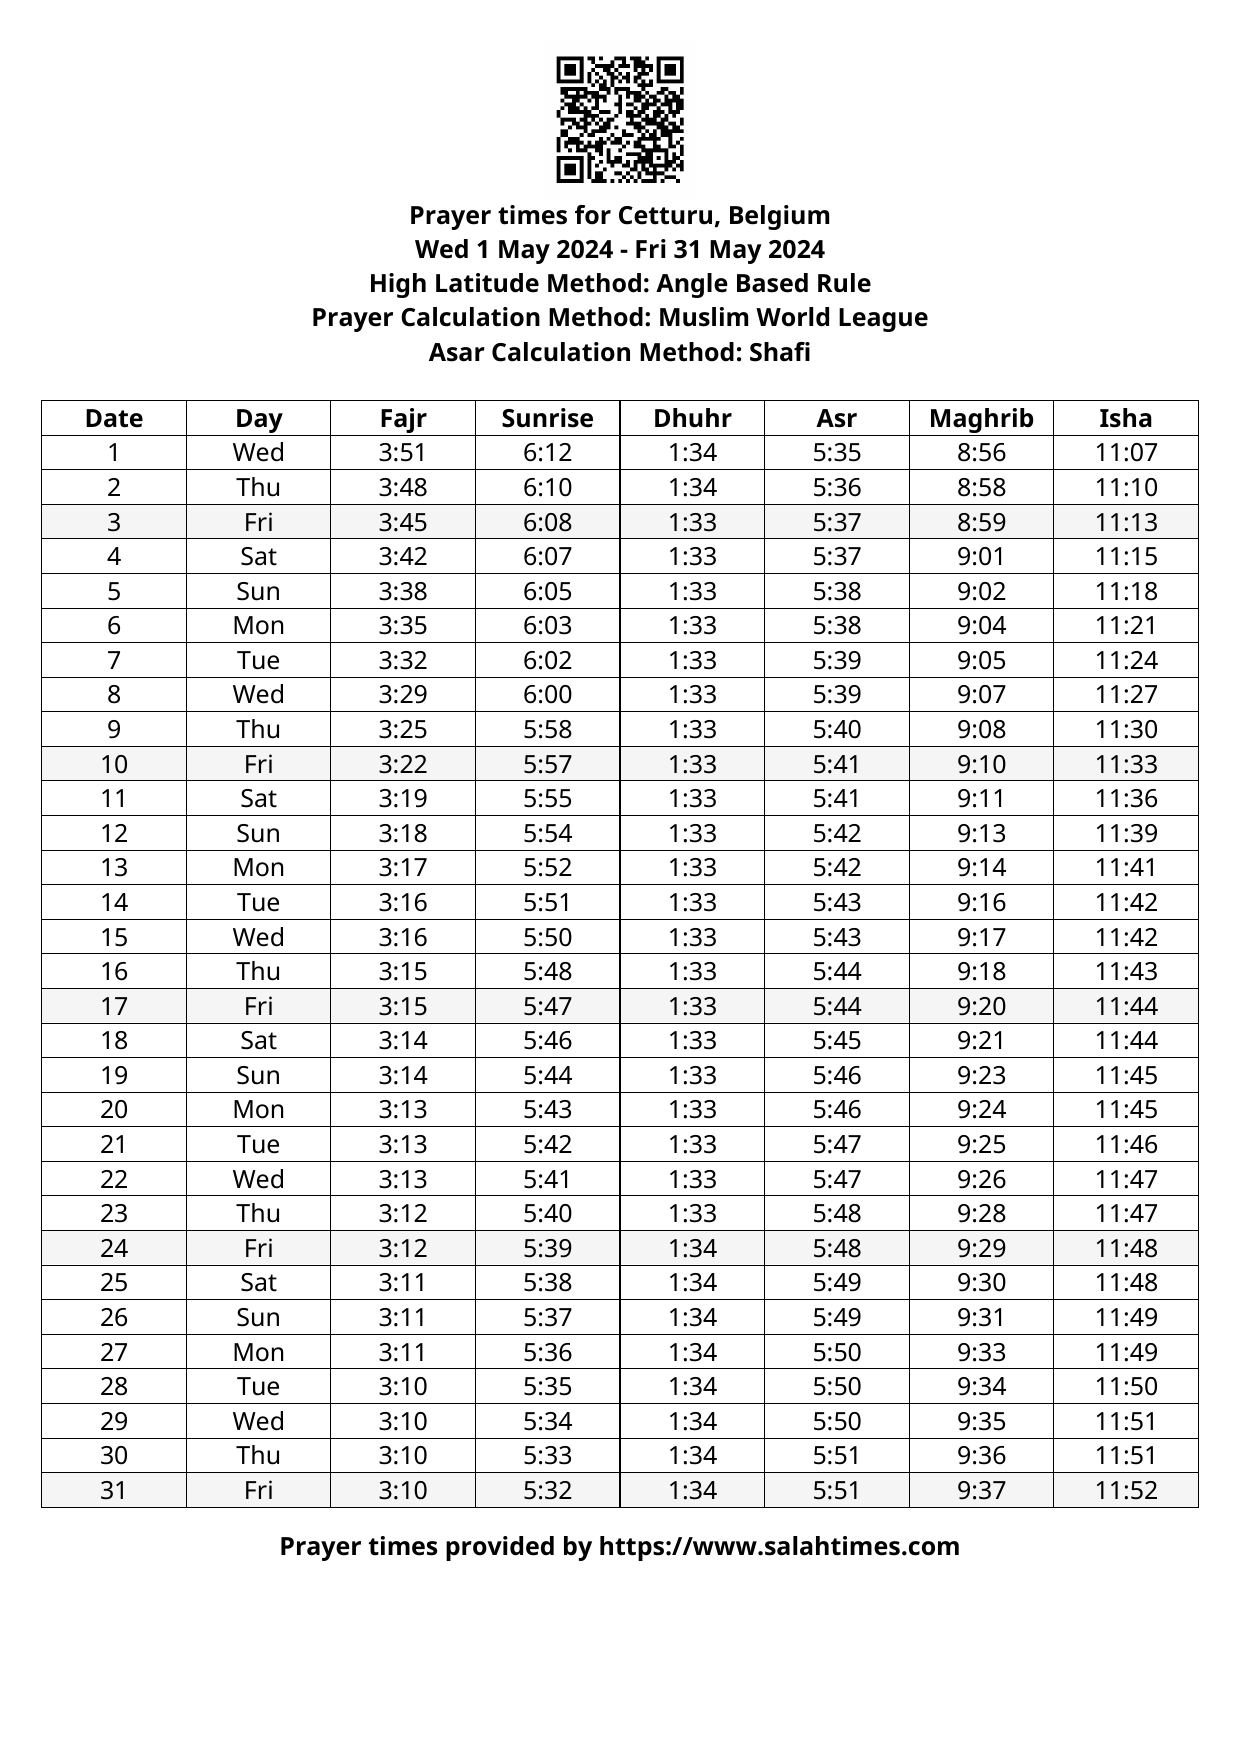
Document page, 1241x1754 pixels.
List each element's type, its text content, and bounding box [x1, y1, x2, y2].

table_cell 5:44 [476, 1058, 619, 1092]
table_cell 5:47 [765, 1127, 909, 1161]
table_cell 20 [42, 1093, 186, 1126]
table_cell 9:26 [910, 1162, 1053, 1195]
table_cell Sat [187, 1266, 330, 1299]
table_cell 1:34 [621, 1266, 764, 1299]
table_cell 21 [42, 1127, 186, 1161]
table_cell Thu [187, 712, 330, 746]
table_cell 1:33 [621, 609, 764, 642]
table_cell 11:44 [1054, 989, 1198, 1022]
table_cell 9:29 [910, 1231, 1053, 1264]
table_cell 3:29 [331, 678, 475, 711]
table_header Sunrise [476, 401, 619, 434]
table_cell 5:44 [765, 989, 909, 1022]
table_cell 1:34 [621, 1231, 764, 1264]
table_cell 1:34 [621, 1473, 764, 1507]
table_cell Wed [187, 1404, 330, 1437]
table_cell Wed [187, 436, 330, 469]
table_cell 5:37 [765, 505, 909, 538]
table_cell 9:11 [910, 781, 1053, 815]
table_cell 3:13 [331, 1093, 475, 1126]
table_cell 3:10 [331, 1439, 475, 1472]
table_cell 11:30 [1054, 712, 1198, 746]
table_cell 8:59 [910, 505, 1053, 538]
table_cell 11:24 [1054, 643, 1198, 677]
table_cell 5:38 [476, 1266, 619, 1299]
table_cell 9:30 [910, 1266, 1053, 1299]
text Wed 1 May 2024 - Fri 31 May 2024 [42, 232, 1198, 266]
table_cell 1:33 [621, 539, 764, 573]
table_cell 6:10 [476, 470, 619, 504]
table_cell Sun [187, 1300, 330, 1334]
table_cell 9:31 [910, 1300, 1053, 1334]
table_cell 1:33 [621, 643, 764, 677]
table_cell 17 [42, 989, 186, 1022]
table_cell 5:39 [765, 643, 909, 677]
table_cell 3:45 [331, 505, 475, 538]
table_cell 11:13 [1054, 505, 1198, 538]
table_cell 3:16 [331, 920, 475, 953]
table_cell 9:13 [910, 816, 1053, 849]
table_cell 9:34 [910, 1369, 1053, 1403]
table_cell 5:38 [765, 574, 909, 607]
table_cell Sun [187, 1058, 330, 1092]
table_cell 3:13 [331, 1162, 475, 1195]
table_cell 9:20 [910, 989, 1053, 1022]
table_cell 9:35 [910, 1404, 1053, 1437]
table_cell 11:51 [1054, 1439, 1198, 1472]
table_cell 1:33 [621, 574, 764, 607]
table_cell Sun [187, 574, 330, 607]
table_cell 1:33 [621, 885, 764, 919]
text Asar Calculation Method: Shafi [42, 334, 1198, 368]
text High Latitude Method: Angle Based Rule [42, 266, 1198, 300]
table_cell 1:33 [621, 781, 764, 815]
table_cell 5:46 [765, 1058, 909, 1092]
table_cell 3:14 [331, 1024, 475, 1057]
text Prayer times for Cetturu, Belgium [42, 198, 1198, 232]
table_header Maghrib [910, 401, 1053, 434]
table_cell 6:12 [476, 436, 619, 469]
table_cell 22 [42, 1162, 186, 1195]
table_cell 9:02 [910, 574, 1053, 607]
table_cell 3:11 [331, 1266, 475, 1299]
table_cell 11:18 [1054, 574, 1198, 607]
table_cell 5:54 [476, 816, 619, 849]
table_cell 5:43 [765, 885, 909, 919]
table_cell 3:42 [331, 539, 475, 573]
table_cell 9:23 [910, 1058, 1053, 1092]
table_cell 9:37 [910, 1473, 1053, 1507]
table_cell 5:49 [765, 1266, 909, 1299]
table_cell Fri [187, 1231, 330, 1264]
table_cell 1:33 [621, 747, 764, 780]
table_cell 5:47 [765, 1162, 909, 1195]
table_cell 11:10 [1054, 470, 1198, 504]
table_cell 5:32 [476, 1473, 619, 1507]
table_cell 5:37 [476, 1300, 619, 1334]
table_cell 1:33 [621, 1162, 764, 1195]
table_cell 1:33 [621, 1093, 764, 1126]
table_cell 16 [42, 954, 186, 988]
table_cell 6:03 [476, 609, 619, 642]
table_cell Tue [187, 643, 330, 677]
table_cell 9:21 [910, 1024, 1053, 1057]
table_cell Wed [187, 678, 330, 711]
table_cell 1:34 [621, 1439, 764, 1472]
table_cell 11:52 [1054, 1473, 1198, 1507]
table_cell 11:46 [1054, 1127, 1198, 1161]
table_cell 25 [42, 1266, 186, 1299]
table_cell 11:50 [1054, 1369, 1198, 1403]
table_cell 5:51 [765, 1473, 909, 1507]
table_cell 6:02 [476, 643, 619, 677]
table_cell 5:57 [476, 747, 619, 780]
table_cell Fri [187, 989, 330, 1022]
table_cell 5:52 [476, 851, 619, 884]
table_cell 9:10 [910, 747, 1053, 780]
table_cell 11:07 [1054, 436, 1198, 469]
table_cell 11:48 [1054, 1231, 1198, 1264]
table_cell 5:50 [765, 1369, 909, 1403]
table_cell 11:36 [1054, 781, 1198, 815]
table_cell 9:01 [910, 539, 1053, 573]
table_cell 11:44 [1054, 1024, 1198, 1057]
table_cell 11:47 [1054, 1196, 1198, 1230]
table_cell Thu [187, 1196, 330, 1230]
table_cell 1:33 [621, 851, 764, 884]
table_cell Thu [187, 954, 330, 988]
table_cell 5:41 [765, 747, 909, 780]
table_cell 5:33 [476, 1439, 619, 1472]
table_cell 1:33 [621, 712, 764, 746]
table_cell 1:34 [621, 436, 764, 469]
table_cell 5:50 [765, 1335, 909, 1368]
table_cell 3:19 [331, 781, 475, 815]
table_cell 5:42 [765, 816, 909, 849]
table_cell 12 [42, 816, 186, 849]
table_cell 2 [42, 470, 186, 504]
table_cell 24 [42, 1231, 186, 1264]
table_cell 11:41 [1054, 851, 1198, 884]
table_cell 9:18 [910, 954, 1053, 988]
table_header Date [42, 401, 186, 434]
table_cell 5:50 [476, 920, 619, 953]
table_cell 11:43 [1054, 954, 1198, 988]
table_cell 9:04 [910, 609, 1053, 642]
table_cell 5:58 [476, 712, 619, 746]
table_cell 5:42 [476, 1127, 619, 1161]
table_cell 7 [42, 643, 186, 677]
table_cell 3:35 [331, 609, 475, 642]
table_cell 3:48 [331, 470, 475, 504]
table_cell 5:35 [765, 436, 909, 469]
table_header Dhuhr [621, 401, 764, 434]
table_cell 3:15 [331, 989, 475, 1022]
table_cell Wed [187, 920, 330, 953]
text Prayer Calculation Method: Muslim World League [42, 300, 1198, 334]
table_cell 1:33 [621, 1127, 764, 1161]
table_cell 8:56 [910, 436, 1053, 469]
table_cell Wed [187, 1162, 330, 1195]
table_cell 5:40 [765, 712, 909, 746]
table_cell Fri [187, 1473, 330, 1507]
picture [542, 41, 699, 198]
table_cell 3:12 [331, 1231, 475, 1264]
table_cell 3:32 [331, 643, 475, 677]
table_cell 6:07 [476, 539, 619, 573]
table_cell 9:07 [910, 678, 1053, 711]
table_cell 11:48 [1054, 1266, 1198, 1299]
table_cell 1 [42, 436, 186, 469]
table_cell 9:05 [910, 643, 1053, 677]
table_cell 4 [42, 539, 186, 573]
table_cell 29 [42, 1404, 186, 1437]
table_cell 9:16 [910, 885, 1053, 919]
table_cell 18 [42, 1024, 186, 1057]
table_cell 3:51 [331, 436, 475, 469]
table_cell 3:38 [331, 574, 475, 607]
table_cell 5:48 [765, 1196, 909, 1230]
table_cell 5:37 [765, 539, 909, 573]
table_header Fajr [331, 401, 475, 434]
table_cell 10 [42, 747, 186, 780]
table_cell 9:08 [910, 712, 1053, 746]
table_cell 9:17 [910, 920, 1053, 953]
table_cell 5:48 [765, 1231, 909, 1264]
table_cell 5:35 [476, 1369, 619, 1403]
table_cell 5:43 [476, 1093, 619, 1126]
table_cell 9:36 [910, 1439, 1053, 1472]
table_header Asr [765, 401, 909, 434]
table_cell Fri [187, 747, 330, 780]
table_cell 1:34 [621, 1335, 764, 1368]
table_cell 5:50 [765, 1404, 909, 1437]
table_header Day [187, 401, 330, 434]
table_cell 19 [42, 1058, 186, 1092]
table_cell 5:46 [476, 1024, 619, 1057]
table_cell 1:33 [621, 1024, 764, 1057]
table_cell 8:58 [910, 470, 1053, 504]
table_cell 11 [42, 781, 186, 815]
table_header Isha [1054, 401, 1198, 434]
table_cell 3:11 [331, 1335, 475, 1368]
table_cell Sat [187, 539, 330, 573]
table_cell 5:36 [765, 470, 909, 504]
table_cell 1:33 [621, 920, 764, 953]
table_cell 5:55 [476, 781, 619, 815]
table_cell 5:51 [476, 885, 619, 919]
table_cell 1:33 [621, 1058, 764, 1092]
table_cell 9:25 [910, 1127, 1053, 1161]
table_cell 15 [42, 920, 186, 953]
table_cell 11:42 [1054, 885, 1198, 919]
table_cell Sat [187, 781, 330, 815]
table_cell 8 [42, 678, 186, 711]
table_cell 5:48 [476, 954, 619, 988]
table_cell 13 [42, 851, 186, 884]
table_cell 5:44 [765, 954, 909, 988]
table_cell 6:00 [476, 678, 619, 711]
table_cell 14 [42, 885, 186, 919]
table_cell 5:41 [476, 1162, 619, 1195]
table_cell 1:34 [621, 470, 764, 504]
table_cell 5:39 [476, 1231, 619, 1264]
table_cell 1:34 [621, 1300, 764, 1334]
table_cell 1:33 [621, 954, 764, 988]
table_cell 5:43 [765, 920, 909, 953]
text Prayer times provided by https://www.salahtimes.com [42, 1528, 1198, 1563]
table_cell 1:33 [621, 678, 764, 711]
table_cell 1:34 [621, 1404, 764, 1437]
table_cell 5:51 [765, 1439, 909, 1472]
table_cell 3:25 [331, 712, 475, 746]
table_cell 30 [42, 1439, 186, 1472]
table_cell Mon [187, 1335, 330, 1368]
table_cell 11:49 [1054, 1300, 1198, 1334]
table_cell 3:15 [331, 954, 475, 988]
table_cell Thu [187, 470, 330, 504]
table_cell 3:14 [331, 1058, 475, 1092]
table_cell 5:36 [476, 1335, 619, 1368]
table_cell 26 [42, 1300, 186, 1334]
table_cell 5:45 [765, 1024, 909, 1057]
table_cell 3:10 [331, 1473, 475, 1507]
table_cell 3:22 [331, 747, 475, 780]
table_cell 11:45 [1054, 1093, 1198, 1126]
table_cell 9:33 [910, 1335, 1053, 1368]
table_cell Tue [187, 885, 330, 919]
table_cell 5:41 [765, 781, 909, 815]
table_cell 6 [42, 609, 186, 642]
table_cell 1:34 [621, 1369, 764, 1403]
table_cell Fri [187, 505, 330, 538]
table_cell 3:18 [331, 816, 475, 849]
table_cell Sat [187, 1024, 330, 1057]
table_cell 5:38 [765, 609, 909, 642]
table_cell 11:47 [1054, 1162, 1198, 1195]
table_cell 11:42 [1054, 920, 1198, 953]
table_cell Tue [187, 1127, 330, 1161]
table_cell 5:49 [765, 1300, 909, 1334]
table_cell 11:27 [1054, 678, 1198, 711]
table_cell 3:17 [331, 851, 475, 884]
table_cell 11:49 [1054, 1335, 1198, 1368]
table_cell Mon [187, 609, 330, 642]
table_cell 3:11 [331, 1300, 475, 1334]
table_cell 3:13 [331, 1127, 475, 1161]
table_cell 3:10 [331, 1404, 475, 1437]
table_cell 9:14 [910, 851, 1053, 884]
table_cell 9 [42, 712, 186, 746]
table_cell 11:45 [1054, 1058, 1198, 1092]
table_cell 5:47 [476, 989, 619, 1022]
table_cell 28 [42, 1369, 186, 1403]
table_cell 3:16 [331, 885, 475, 919]
table_cell 11:51 [1054, 1404, 1198, 1437]
table_cell 11:39 [1054, 816, 1198, 849]
table_cell 6:05 [476, 574, 619, 607]
table_cell Sun [187, 816, 330, 849]
table_cell 11:15 [1054, 539, 1198, 573]
table_cell 3 [42, 505, 186, 538]
table_cell Tue [187, 1369, 330, 1403]
table_cell 31 [42, 1473, 186, 1507]
table_cell 11:21 [1054, 609, 1198, 642]
table_cell 9:24 [910, 1093, 1053, 1126]
table_cell Mon [187, 851, 330, 884]
table_cell 3:10 [331, 1369, 475, 1403]
table_cell 5:46 [765, 1093, 909, 1126]
table_cell 23 [42, 1196, 186, 1230]
table_cell 9:28 [910, 1196, 1053, 1230]
table_cell 5:39 [765, 678, 909, 711]
table_cell 5:40 [476, 1196, 619, 1230]
table_cell Thu [187, 1439, 330, 1472]
table_cell 6:08 [476, 505, 619, 538]
table_cell 5:42 [765, 851, 909, 884]
table_cell 1:33 [621, 505, 764, 538]
table_cell 5 [42, 574, 186, 607]
table_cell 11:33 [1054, 747, 1198, 780]
table_cell Mon [187, 1093, 330, 1126]
table_cell 1:33 [621, 989, 764, 1022]
table_cell 3:12 [331, 1196, 475, 1230]
table_cell 1:33 [621, 1196, 764, 1230]
table_cell 27 [42, 1335, 186, 1368]
table_cell 1:33 [621, 816, 764, 849]
table_cell 5:34 [476, 1404, 619, 1437]
